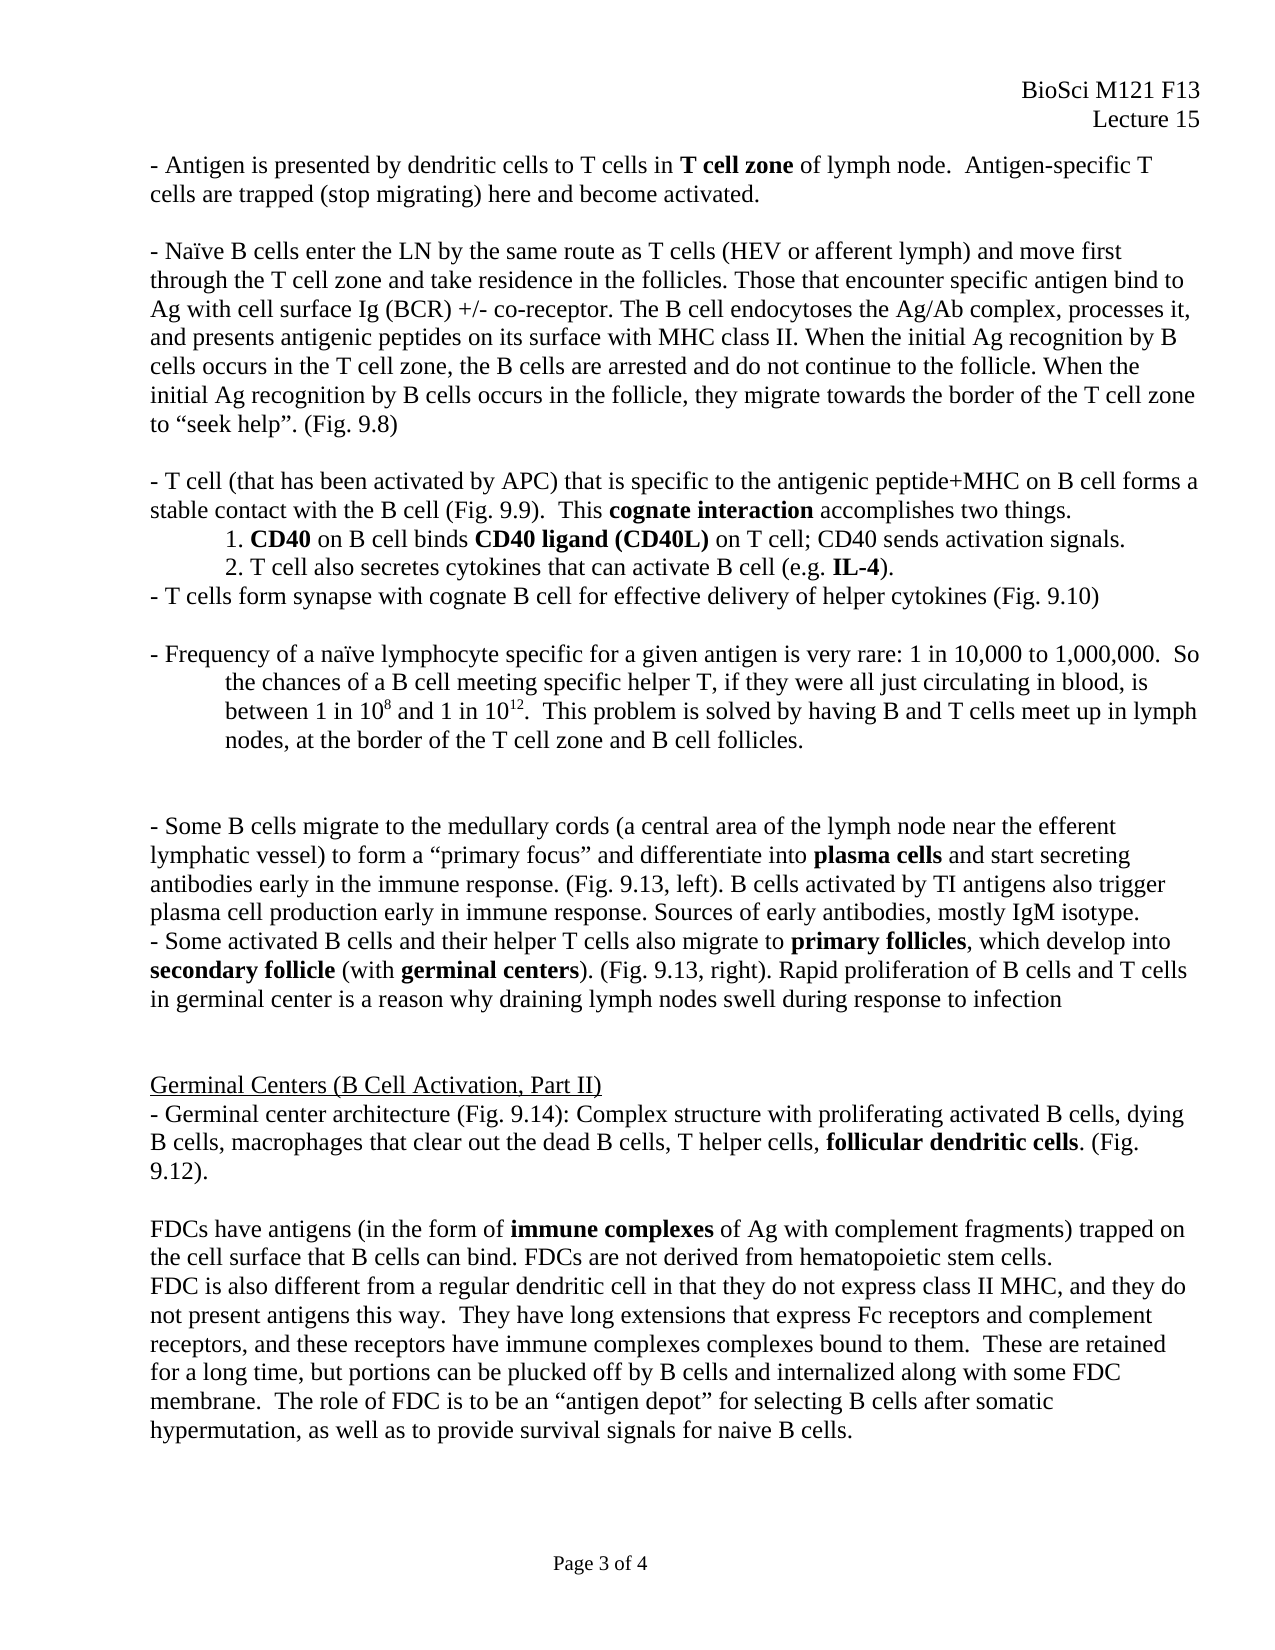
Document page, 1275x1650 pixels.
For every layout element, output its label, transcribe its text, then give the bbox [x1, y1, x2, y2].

text - Naïve B cells enter the LN by the same route as T cells (HEV or afferent lymph) and move first through the T cell zone and take residence in the follicles. Those that encounter specific antigen bind to Ag with cell surface Ig (BCR) +/- co-receptor. The B cell endocytoses the Ag/Ab complex, processes it, and presents antigenic peptides on its surface with MHC class II. When the initial Ag recognition by B cells occurs in the T cell zone, the B cells are arrested and do not continue to the follicle. When the initial Ag recognition by B cells occurs in the follicle, they migrate towards the border of the T cell zone to “seek help”. (Fig. 9.8) [150, 236, 1200, 437]
subtitle Germinal Centers (B Cell Activation, Part II) [150, 1070, 1200, 1099]
text - Germinal center architecture (Fig. 9.14): Complex structure with proliferating activated B cells, dying B cells, macrophages that clear out the dead B cells, T helper cells, follicular dendritic cells. (Fig. 9.12). [150, 1099, 1200, 1185]
text FDCs have antigens (in the form of immune complexes of Ag with complement fragments) trapped on the cell surface that B cells can bind. FDCs are not derived from hematopoietic stem cells. [150, 1214, 1200, 1271]
text - Antigen is presented by dendritic cells to T cells in T cell zone of lymph node. Antigen-specific T cells are trapped (stop migrating) here and become activated. [150, 150, 1200, 207]
text - Some B cells migrate to the medullary cords (a central area of the lymph node near the efferent lymphatic vessel) to form a “primary focus” and differentiate into plasma cells and start secreting antibodies early in the immune response. (Fig. 9.13, left). B cells activated by TI antigens also trigger plasma cell production early in immune response. Sources of early antibodies, mostly IgM isotype. [150, 811, 1200, 926]
text - T cells form synapse with cognate B cell for effective delivery of helper cytokines (Fig. 9.10) [150, 581, 1200, 610]
text - Some activated B cells and their helper T cells also migrate to primary follicles, which develop into secondary follicle (with germinal centers). (Fig. 9.13, right). Rapid proliferation of B cells and T cells in germinal center is a reason why draining lymph nodes swell during response to infection [150, 926, 1200, 1012]
text - T cell (that has been activated by APC) that is specific to the antigenic peptide+MHC on B cell forms a stable contact with the B cell (Fig. 9.9). This cognate interaction accomplishes two things. [150, 466, 1200, 524]
text 1. CD40 on B cell binds CD40 ligand (CD40L) on T cell; CD40 sends activation signals. [225, 524, 1200, 552]
text FDC is also different from a regular dendritic cell in that they do not express class II MHC, and they do not present antigens this way. They have long extensions that express Fc receptors and complement receptors, and these receptors have immune complexes complexes bound to them. These are retained for a long time, but portions can be plucked off by B cells and internalized along with some FDC membrane. The role of FDC is to be an “antigen depot” for selecting B cells after somatic hypermutation, as well as to provide survival signals for naive B cells. [150, 1271, 1200, 1444]
text 2. T cell also secretes cytokines that can activate B cell (e.g. IL-4). [225, 552, 1200, 581]
text - Frequency of a naïve lymphocyte specific for a given antigen is very rare: 1 in 10,000 to 1,000,000. So the chances of a B cell meeting specific helper T, if they were all just circulating in blood, is between 1 in 108 and 1 in 1012. This problem is solved by having B and T cells meet up in lymph nodes, at the border of the T cell zone and B cell follicles. [150, 639, 1200, 754]
